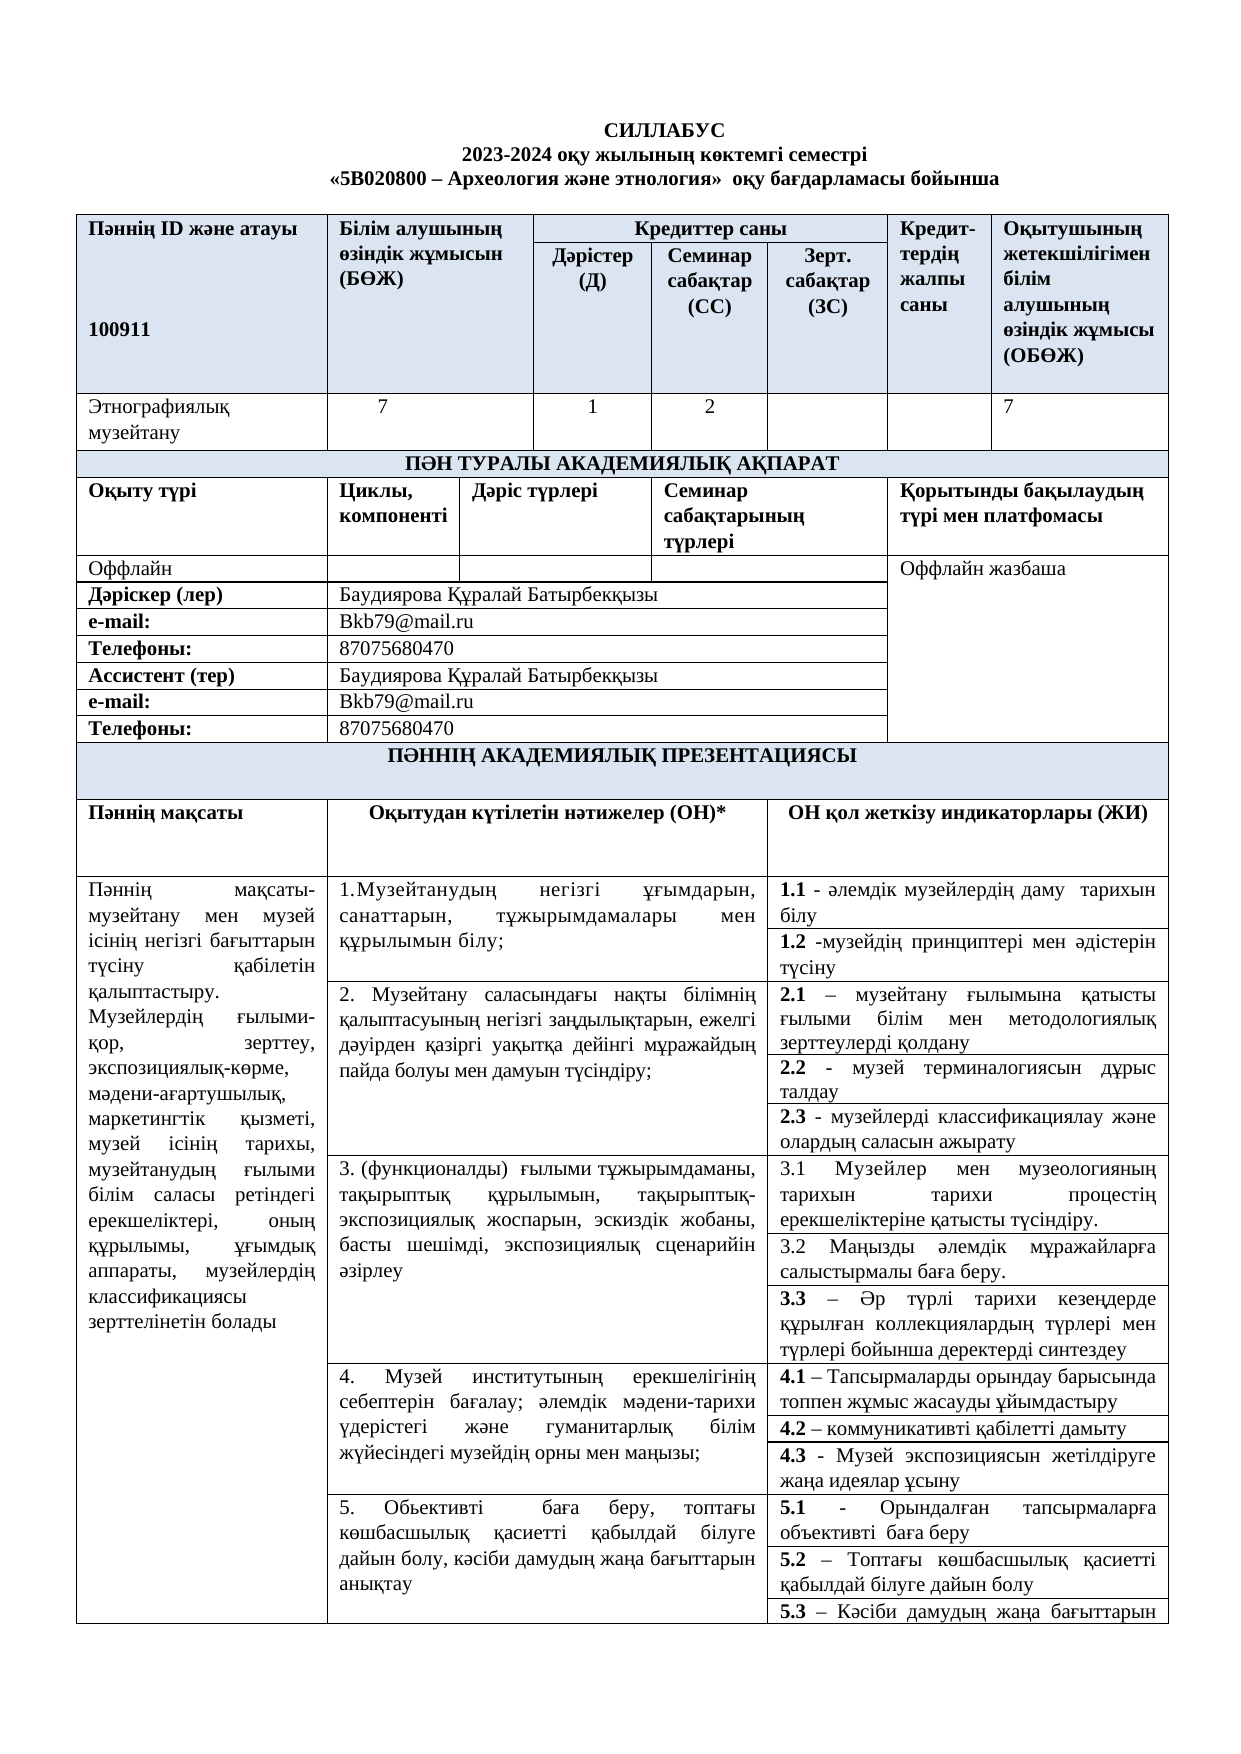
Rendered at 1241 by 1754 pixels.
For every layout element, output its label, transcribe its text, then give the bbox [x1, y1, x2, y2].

table_header Оқытушының жетекшілігімен білім алушының өзіндік жұмысы (ОБӨЖ) [992, 215, 1168, 393]
table_cell 87075680470 [328, 636, 887, 662]
table_cell Семинар сабақтар (СС) [652, 243, 767, 393]
table_cell [460, 556, 651, 581]
table_cell e-mail: [77, 609, 327, 635]
table_cell 5.1 - Орындалған тапсырмаларға объективті баға беру [768, 1495, 1168, 1546]
table_cell 7-877 [328, 394, 533, 450]
table_cell 1.1 - әлемдік музейлердің даму тарихын білу [768, 877, 1168, 928]
table_header Пәннің ID және атауы 100911 [77, 215, 327, 393]
table_cell Баудиярова Құралай Батырбекқызы [328, 663, 887, 688]
table_cell Семинар сабақтарының түрлері [652, 478, 887, 554]
table_cell 3.1 Музейлер мен музеологияның тарихын тарихи процестің ерекшеліктеріне қатысты түсіндіру. [768, 1156, 1168, 1233]
table_cell Зерт. сабақтар (ЗС) [768, 243, 887, 393]
table_cell Оқытудан күтілетін нәтижелер (ОН)* [328, 800, 767, 876]
table_cell 4. Музей институтының ерекшелігінің себептерін бағалау; әлемдік мәдени-тарихи үдерістегі және гуманитарлық білім жүйесіндегі музейдің орны мен маңызы; [328, 1364, 767, 1494]
table_cell 4.3 - Музей экспозициясын жетілдіруге жаңа идеялар ұсыну [768, 1443, 1168, 1494]
table_cell Циклы, компоненті [328, 478, 459, 554]
table_cell e-mail: [77, 690, 327, 715]
table_cell 5. Обьективті баға беру, топтағы көшбасшылық қасиетті қабылдай білуге дайын болу, кәсіби дамудың жаңа бағыттарын анықтау [328, 1495, 767, 1623]
table_cell Оффлайн [77, 556, 327, 581]
table_header Кредит-тердің жалпы саны [888, 215, 991, 393]
table_cell Пәннің мақсаты-музейтану мен музей ісінің негізгі бағыттарын түсіну қабілетін қалыптастыру. Музейлердің ғылыми-қор, зерттеу, экспозициялық-көрме, мәдени-ағартушылық, маркетингтік қызметі, музей ісінің тарихы, музейтанудың ғылыми білім саласы ретіндегі ерекшеліктері, оның құрылымы, ұғымдық аппараты, музейлердің классификациясы зерттелінетін болады [77, 877, 327, 1623]
table_cell 5.2 – Топтағы көшбасшылық қасиетті қабылдай білуге дайын болу [768, 1547, 1168, 1598]
table_header Кредиттер саны [534, 215, 887, 242]
table_cell Дәріс түрлері [460, 478, 651, 554]
table_cell 1.2 -музейдің принциптері мен әдістерін түсіну [768, 929, 1168, 981]
table_cell 87075680470 [328, 716, 887, 742]
table_cell 3.2 Маңызды әлемдік мұражайларға салыстырмалы баға беру. [768, 1234, 1168, 1285]
table_cell Пәннің мақсаты [77, 800, 327, 876]
table_cell 2 [652, 394, 767, 450]
table_cell [768, 394, 887, 450]
text СИЛЛАБУС [177, 118, 1152, 142]
table_cell Дәріскер (лер) [77, 583, 327, 608]
table_cell 3. (функционалды) ғылыми тұжырымдаманы, тақырыптық құрылымын, тақырыптық-экспозициялық жоспарын, эскиздік жобаны, басты шешімді, экспозициялық сценарийін әзірлеу [328, 1156, 767, 1362]
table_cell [768, 1599, 1168, 1623]
table_header Білім алушының өзіндік жұмысын (БӨЖ) [328, 215, 533, 393]
table_cell 1 [534, 394, 651, 450]
table_cell 2.2 - музей терминалогиясын дұрыс талдау [768, 1055, 1168, 1103]
table_cell 2.1 – музейтану ғылымына қатысты ғылыми білім мен методологиялық зерттеулерді қолдану [768, 982, 1168, 1054]
table_cell Bkb79@mail.ru [328, 690, 887, 715]
table_cell Телефоны: [77, 636, 327, 662]
table_cell Этнографиялық музейтану [77, 394, 327, 450]
table_cell Телефоны: [77, 716, 327, 742]
table_cell 2.3 - музейлерді классификациялау және олардың саласын ажырату [768, 1104, 1168, 1155]
table_cell Оффлайн жазбаша [888, 556, 1168, 742]
table_cell Оқыту түрі [77, 478, 327, 554]
table_cell Баудиярова Құралай Батырбекқызы [328, 583, 887, 608]
table_cell Дәрістер (Д) [534, 243, 651, 393]
table_cell Bkb79@mail.ru [328, 609, 887, 635]
table_cell 4.1 – Тапсырмаларды орындау барысында топпен жұмыс жасауды ұйымдастыру [768, 1364, 1168, 1415]
table_cell 3.3 – Әр түрлі тарихи кезеңдерде құрылған коллекциялардың түрлері мен түрлері бойынша деректерді синтездеу [768, 1286, 1168, 1362]
table_cell ПӘННІҢ АКАДЕМИЯЛЫҚ ПРЕЗЕНТАЦИЯСЫ [77, 743, 1168, 799]
table_cell Ассистент (тер) [77, 663, 327, 688]
table_cell 2. Музейтану саласындағы нақты білімнің қалыптасуының негізгі заңдылықтарын, ежелгі дәуірден қазіргі уақытқа дейінгі мұражайдың пайда болуы мен дамуын түсіндіру; [328, 982, 767, 1155]
table_cell [888, 394, 991, 450]
text «5В020800 – Археология және этнология» оқу бағдарламасы бойынша [177, 166, 1152, 190]
table_cell [652, 556, 887, 581]
table_cell 7 [992, 394, 1168, 450]
table_cell Музейтанудың негізгі ұғымдарын, санаттарын, тұжырымдамалары мен құрылымын білу; [328, 877, 767, 981]
text 2023-2024 оқу жылының көктемгі семестрі [177, 142, 1152, 166]
table_cell ПӘН ТУРАЛЫ АКАДЕМИЯЛЫҚ АҚПАРАТ [77, 451, 1168, 477]
table_cell Қорытынды бақылаудың түрі мен платфомасы [888, 478, 1168, 554]
table_cell [328, 556, 459, 581]
table_cell 4.2 – коммуникативті қабілетті дамыту [768, 1416, 1168, 1441]
table_cell ОН қол жеткізу индикаторлары (ЖИ) [768, 800, 1168, 876]
